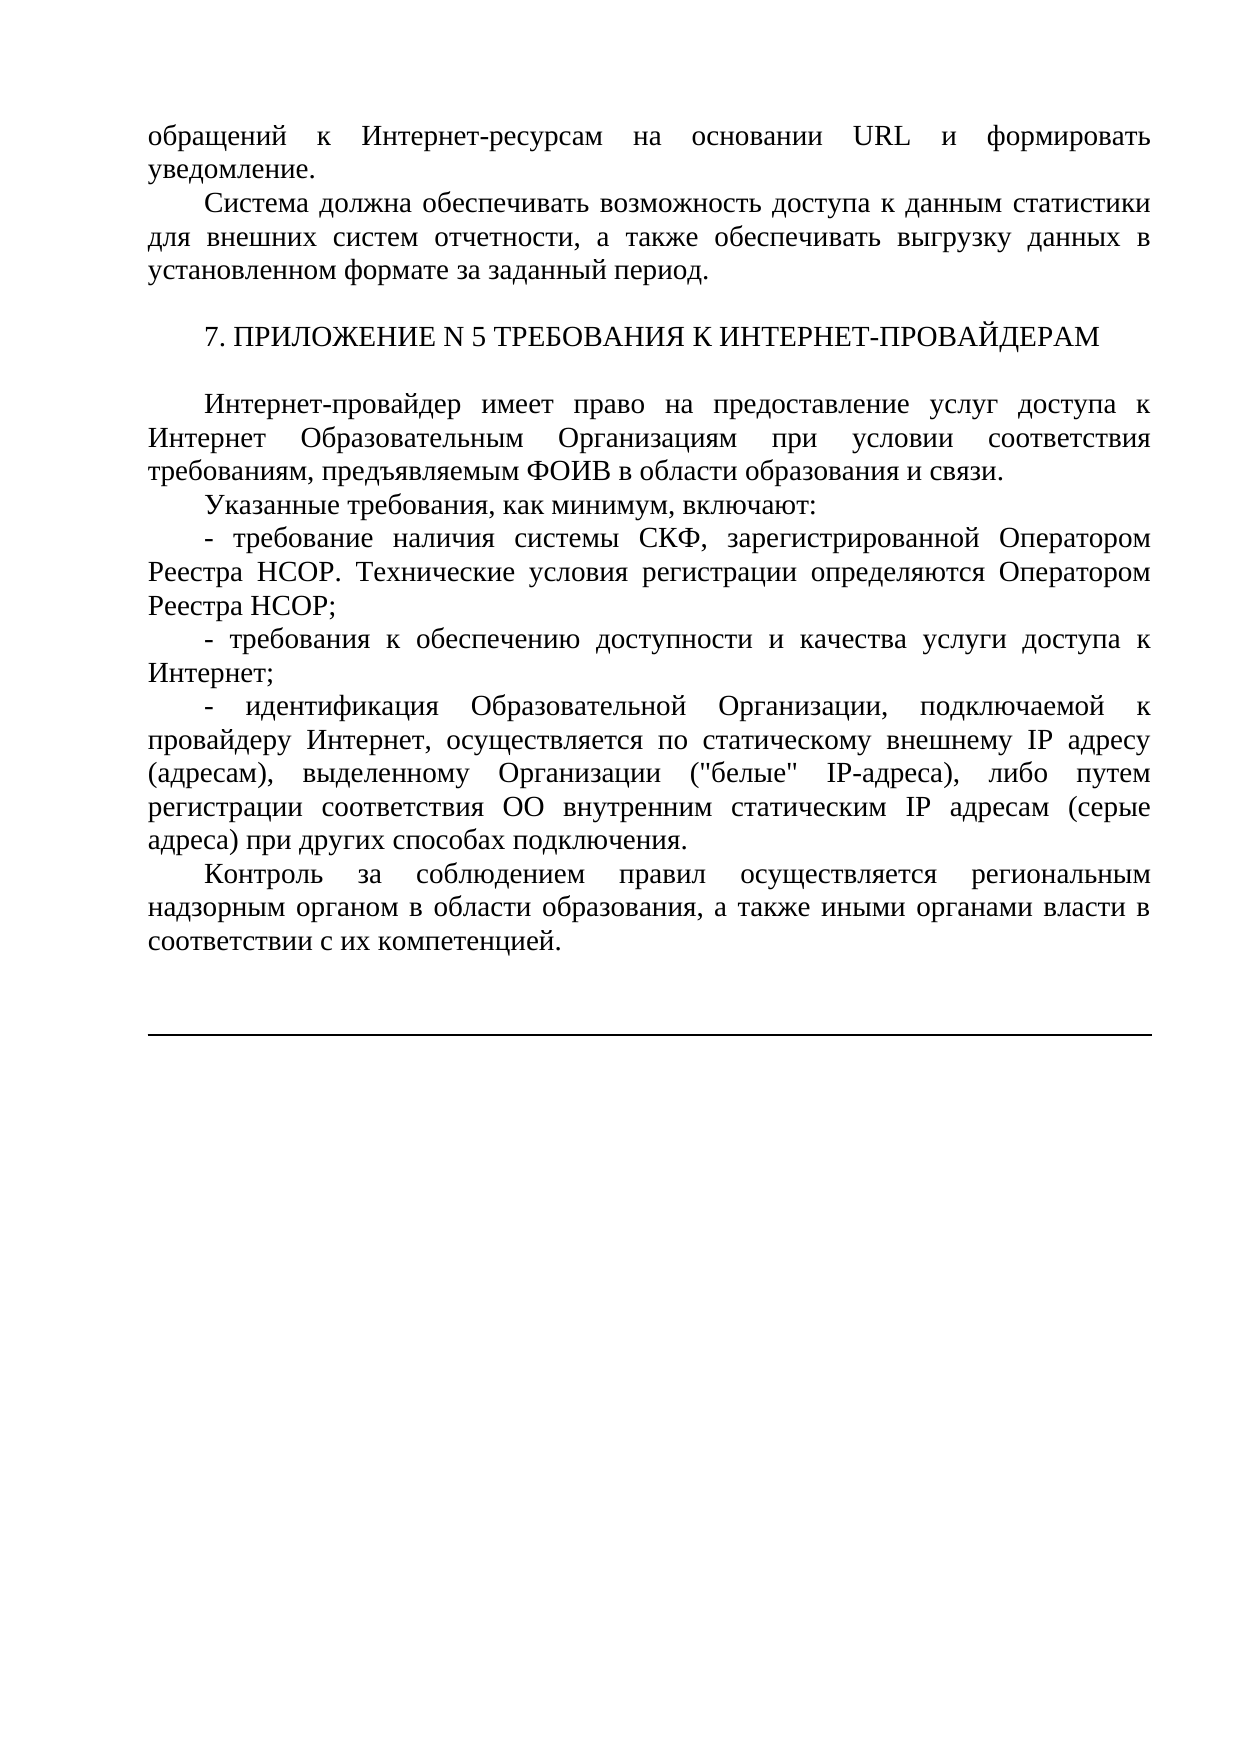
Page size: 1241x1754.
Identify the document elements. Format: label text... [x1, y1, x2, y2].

text Контроль за соблюдением правил осуществляется региональным надзорным органом в области образования, а также иными органами власти в соответствии с их компетенцией. [148, 856, 1152, 957]
text Указанные требования, как минимум, включают: [148, 487, 1152, 521]
text Система должна обеспечивать возможность доступа к данным статистики для внешних систем отчетности, а также обеспечивать выгрузку данных в установленном формате за заданный период. [148, 185, 1152, 286]
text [148, 118, 1152, 185]
text 7. ПРИЛОЖЕНИЕ N 5 ТРЕБОВАНИЯ К ИНТЕРНЕТ-ПРОВАЙДЕРАМ [148, 319, 1152, 353]
text Интернет-провайдер имеет право на предоставление услуг доступа к Интернет Образовательным Организациям при условии соответствия требованиям, предъявляемым ФОИВ в области образования и связи. [148, 386, 1152, 487]
text - требование наличия системы СКФ, зарегистрированной Оператором Реестра НСОР. Технические условия регистрации определяются Оператором Реестра НСОР; [148, 521, 1152, 621]
text - идентификация Образовательной Организации, подключаемой к провайдеру Интернет, осуществляется по статическому внешнему IP адресу (адресам), выделенному Организации ("белые" IP-адреса), либо путем регистрации соответствия ОО внутренним статическим IP адресам (серые адреса) при других способах подключения. [148, 688, 1152, 856]
text - требования к обеспечению доступности и качества услуги доступа к Интернет; [148, 621, 1152, 688]
